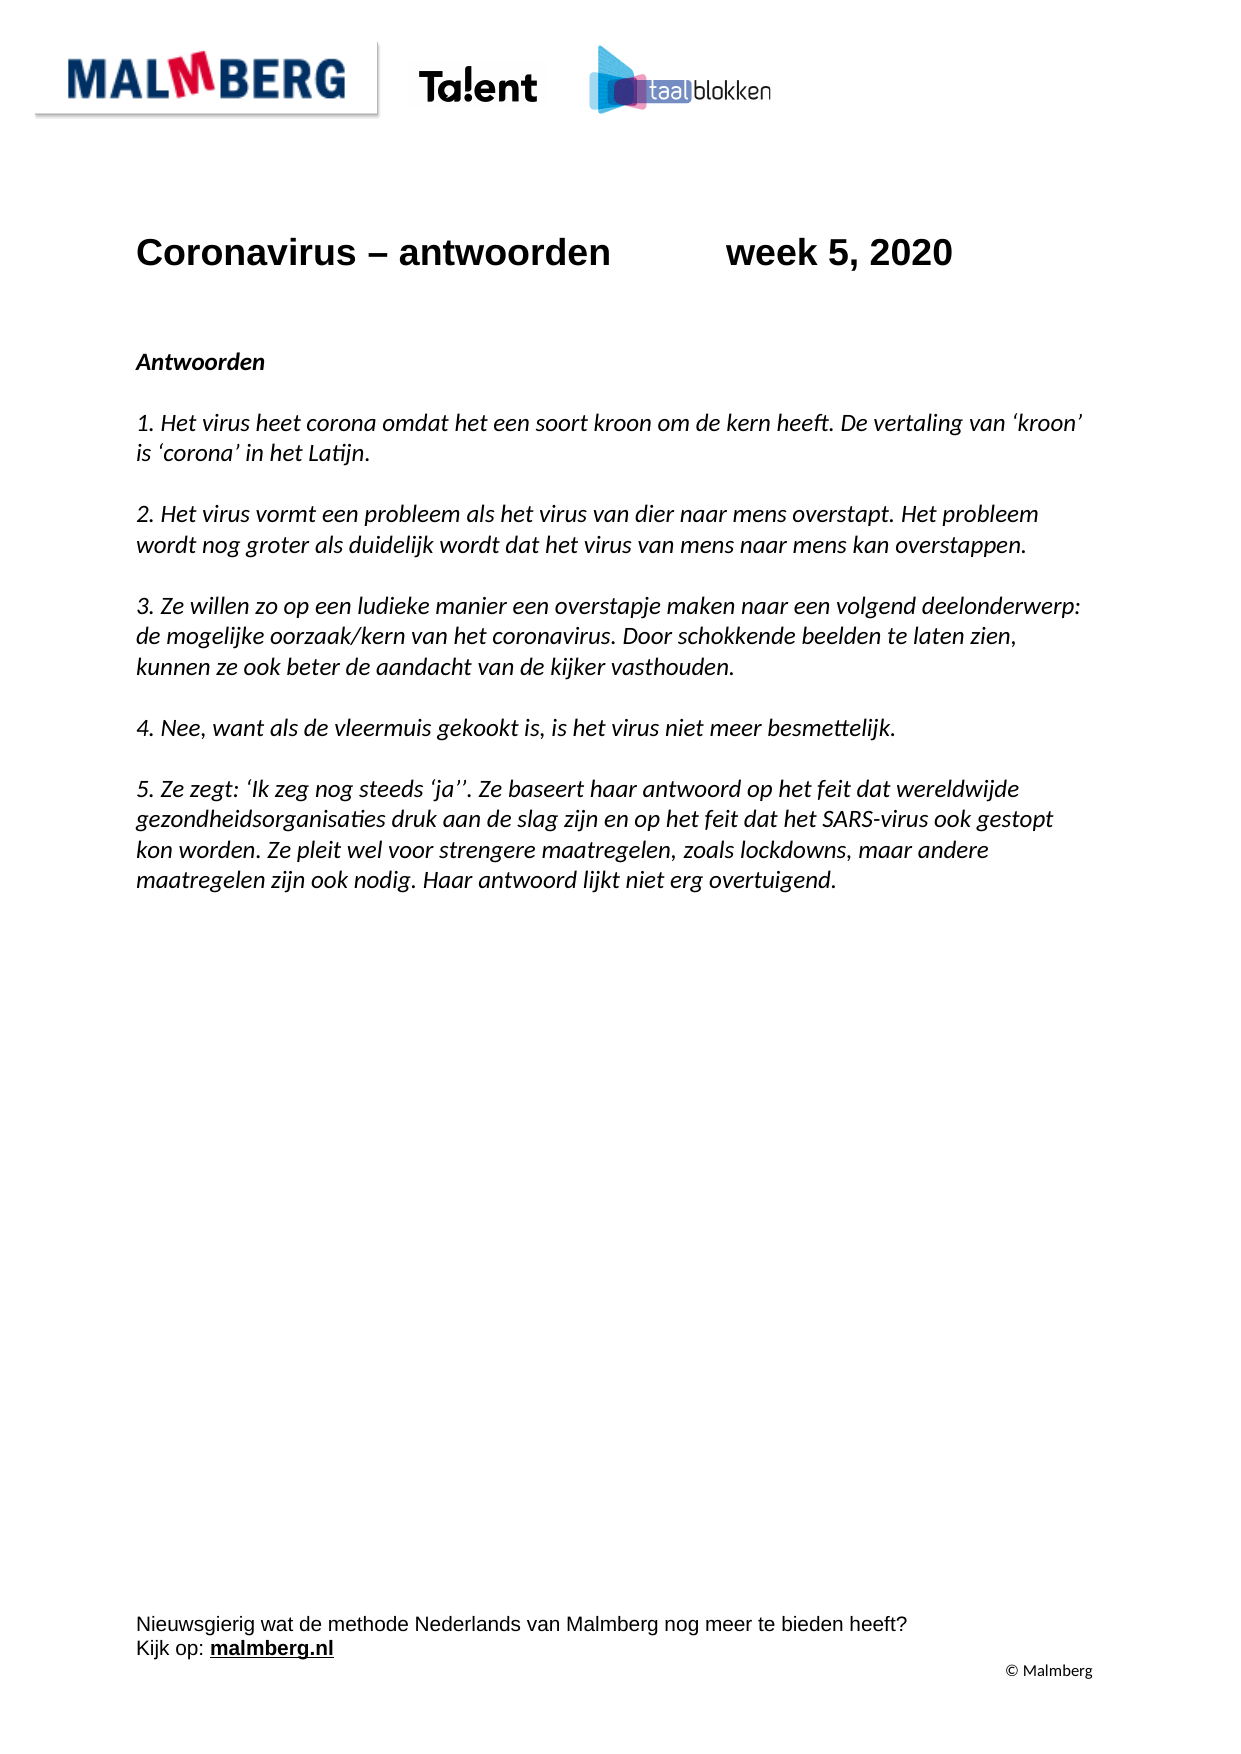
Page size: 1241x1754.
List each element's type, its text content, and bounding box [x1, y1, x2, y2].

text Antwoorden [136, 346, 1093, 376]
text 1. Het virus heet corona omdat het een soort kroon om de kern heeft. De vertaling van ‘kroon’ is ‘corona’ in het Latijn. [136, 407, 1093, 468]
text Coronavirus – antwoorden week 5, 2020 [136, 230, 1093, 273]
text 3. Ze willen zo op een ludieke manier een overstapje maken naar een volgend deelonderwerp: de mogelijke oorzaak/kern van het coronavirus. Door schokkende beelden te laten zien, kunnen ze ook beter de aandacht van de kijker vasthouden. [136, 590, 1093, 682]
picture [589, 45, 771, 114]
text 2. Het virus vormt een probleem als het virus van dier naar mens overstapt. Het probleem wordt nog groter als duidelijk wordt dat het virus van mens naar mens kan overstappen. [136, 498, 1093, 559]
picture [34, 42, 381, 119]
picture [408, 61, 548, 108]
text 5. Ze zegt: ‘Ik zeg nog steeds ‘ja’’. Ze baseert haar antwoord op het feit dat wereldwijde gezondheidsorganisaties druk aan de slag zijn en op het feit dat het SARS-virus ook gestopt kon worden. Ze pleit wel voor strengere maatregelen, zoals lockdowns, maar andere maatregelen zijn ook nodig. Haar antwoord lijkt niet erg overtuigend. [136, 773, 1093, 895]
text 4. Nee, want als de vleermuis gekookt is, is het virus niet meer besmettelijk. [136, 712, 1093, 743]
